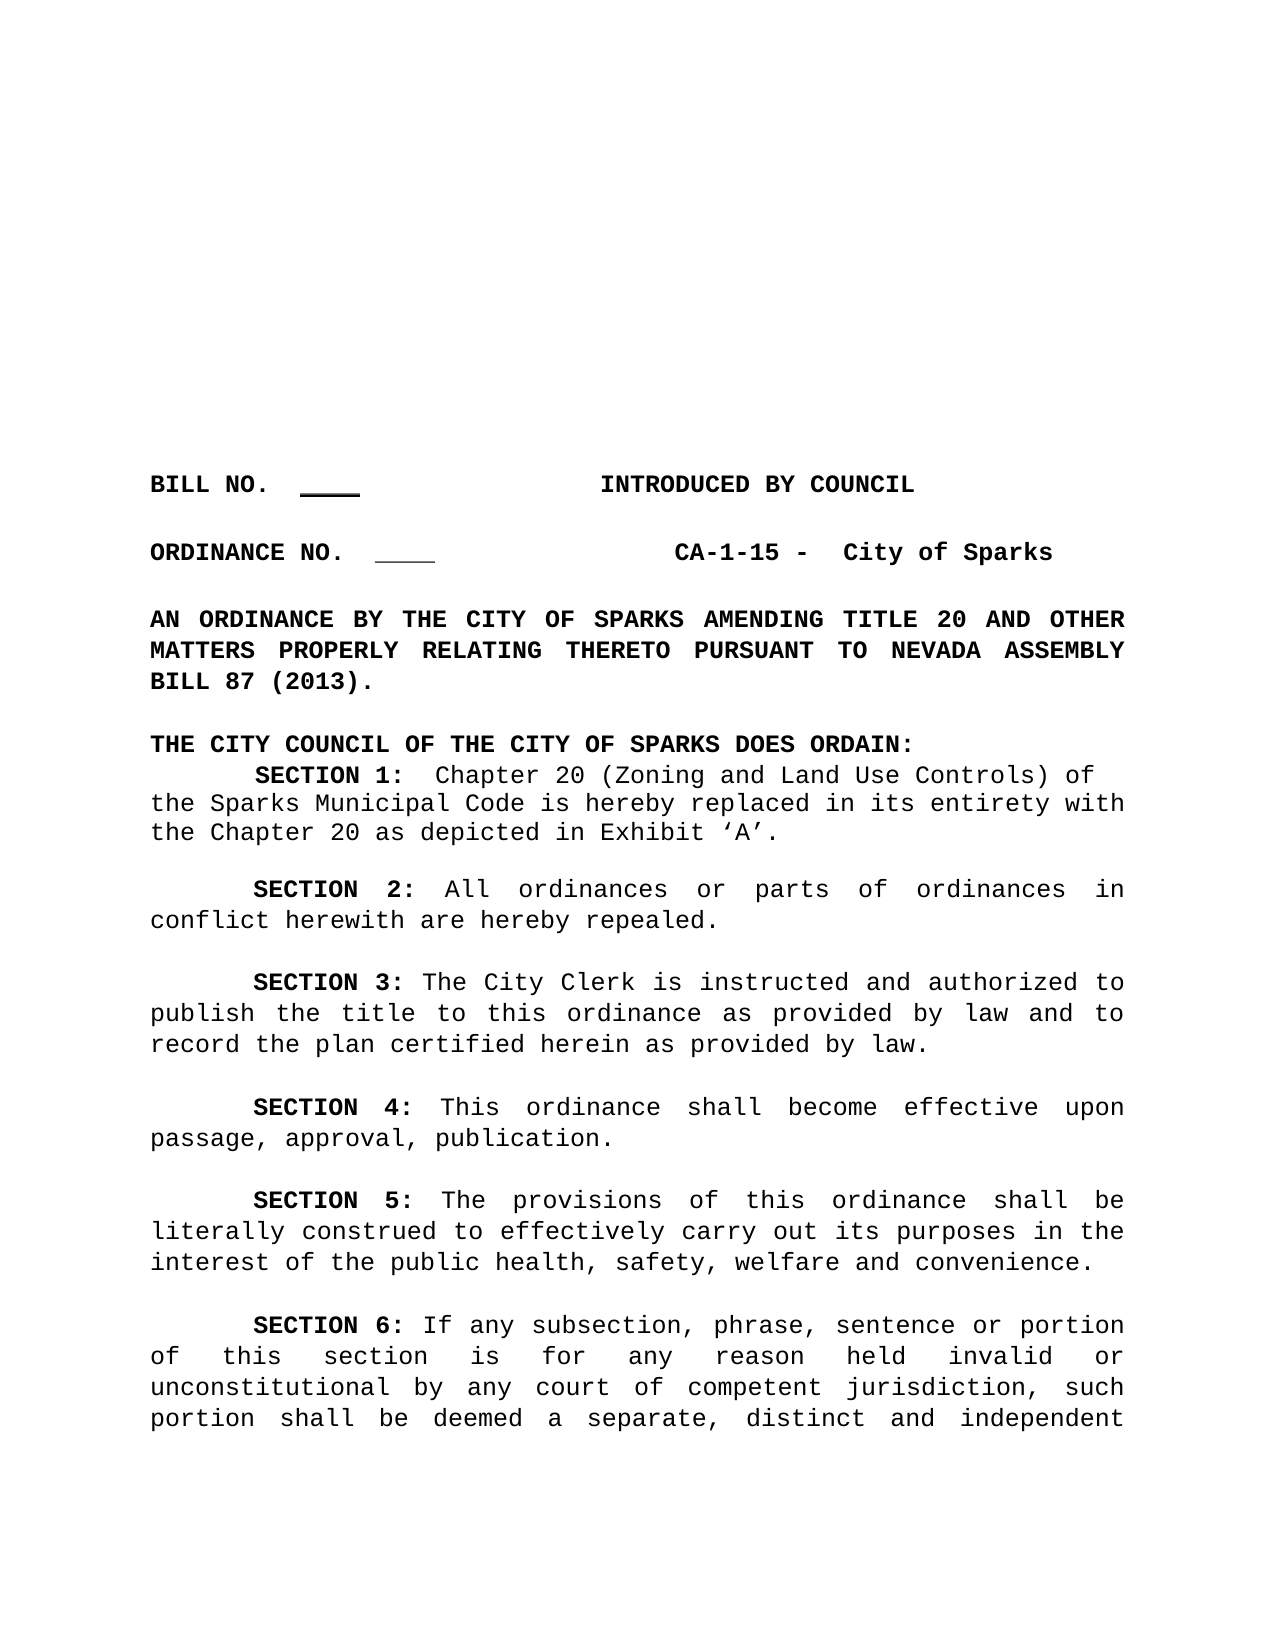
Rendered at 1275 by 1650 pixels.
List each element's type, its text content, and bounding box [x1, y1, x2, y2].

text SECTION 5: The provisions of this ordinance shall be literally construed to effectively carry out its purposes in the interest of the public health, safety, welfare and convenience. [150, 1188, 1125, 1278]
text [150, 1312, 1125, 1434]
text SECTION 4: This ordinance shall become effective upon passage, approval, publication. [150, 1094, 1125, 1154]
text SECTION 3: The City Clerk is instructed and authorized to publish the title to this ordinance as provided by law and to record the plan certified herein as provided by law. [150, 969, 1125, 1060]
text ORDINANCE NO. ____ CA-1-15 - City of Sparks [150, 539, 1125, 568]
text THE CITY COUNCIL OF THE CITY OF SPARKS DOES ORDAIN: [150, 731, 1125, 759]
text SECTION 1: Chapter 20 (Zoning and Land Use Controls) of the Sparks Municipal Code is hereby replaced in its entirety with the Chapter 20 as depicted in Exhibit ‘A’. [150, 762, 1125, 876]
text SECTION 2: All ordinances or parts of ordinances in conflict herewith are hereby repealed. [150, 876, 1125, 936]
text BILL NO. ____ INTRODUCED BY COUNCIL [150, 472, 1125, 500]
text AN ORDINANCE BY THE CITY OF SPARKS AMENDING TITLE 20 AND OTHER MATTERS PROPERLY RELATING THERETO PURSUANT TO NEVADA ASSEMBLY BILL 87 (2013). [150, 607, 1125, 697]
